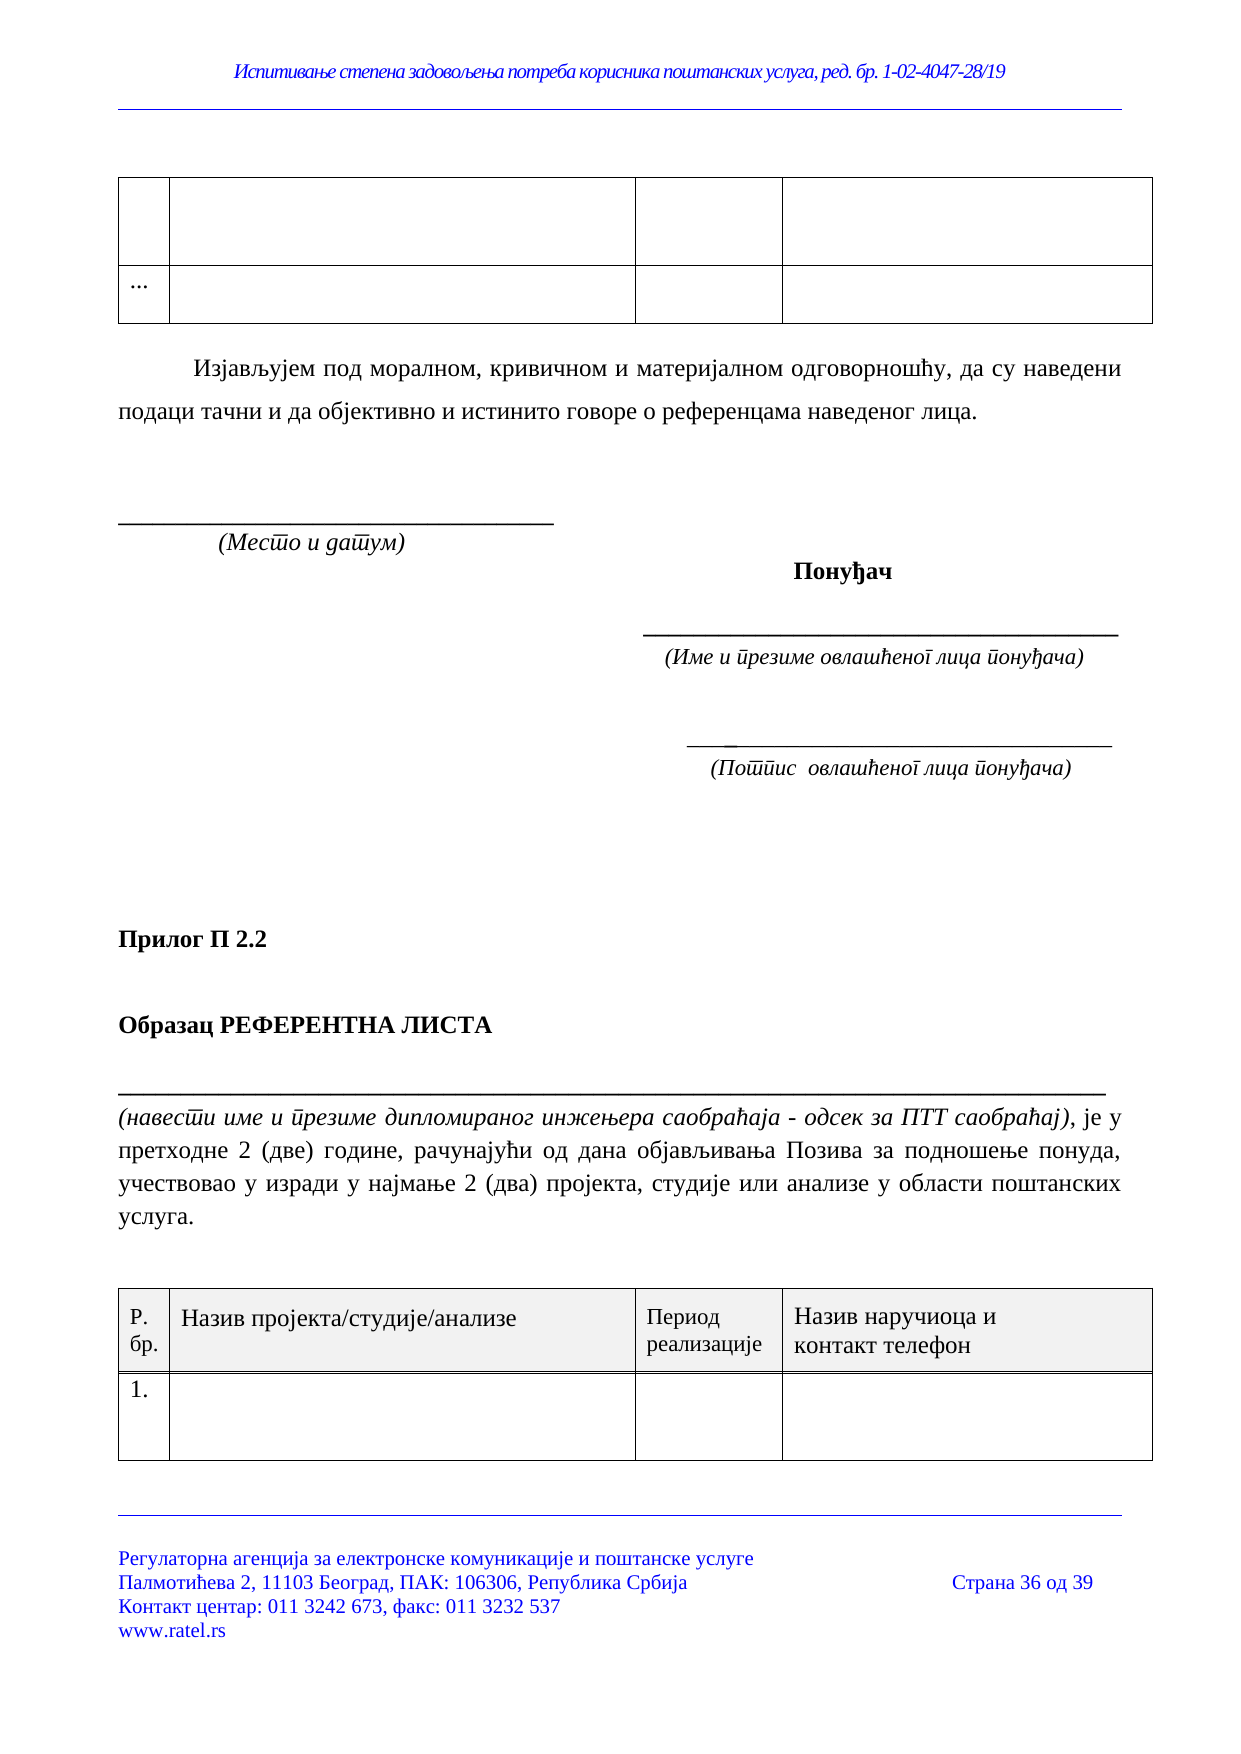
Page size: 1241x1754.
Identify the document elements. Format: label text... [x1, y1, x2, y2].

text ______________________________________ [118, 501, 1122, 527]
table_cell [170, 266, 635, 323]
table_cell [783, 178, 1152, 264]
table_cell ... [119, 266, 169, 323]
table_cell 1. [119, 1374, 169, 1460]
table_cell 2. [119, 178, 169, 264]
text (Место и датум) [118, 527, 1122, 556]
text Изјављујем под моралном, кривичном и материјалном одговорношћу, да су наведени подаци тачни и да објективно и истинито говоре о референцама наведеног лица. [118, 353, 1122, 425]
table_cell [636, 266, 782, 323]
text ______________________________________ [118, 610, 1122, 639]
table_header Р. бр. [119, 1289, 169, 1371]
table_cell [636, 1374, 782, 1460]
table_header Назив наручиоца и контакт телефон [783, 1289, 1152, 1371]
text Понуђач [718, 556, 1122, 585]
text Образац РЕФЕРЕНТНА ЛИСТА [118, 1011, 1122, 1039]
text _______________________________________________________________________________ (навести име и презиме дипломираног инжењера саобраћаја - одсек за ПТТ саобраћај), је у претходне 2 (две) године, рачунајући од дана објављивања Позива за подношење понуда, учествовао у изради у најмање 2 (два) пројекта, студије или анализе у области поштанских услуга. [118, 1069, 1122, 1229]
table_cell [783, 1374, 1152, 1460]
table_cell [636, 178, 782, 264]
table_header Назив пројекта/студије/анализе [170, 1289, 635, 1371]
text Прилог П 2.2 [118, 924, 1122, 953]
text (Потпис овлашћеног лица понуђача) [118, 754, 1122, 780]
table_header Период реализације [636, 1289, 782, 1371]
table_cell [783, 266, 1152, 323]
table_cell [170, 178, 635, 264]
text (Име и презиме овлашћеног лица понуђача) [118, 643, 1122, 669]
text __________________________________ [118, 721, 1122, 749]
table_cell [170, 1374, 635, 1460]
